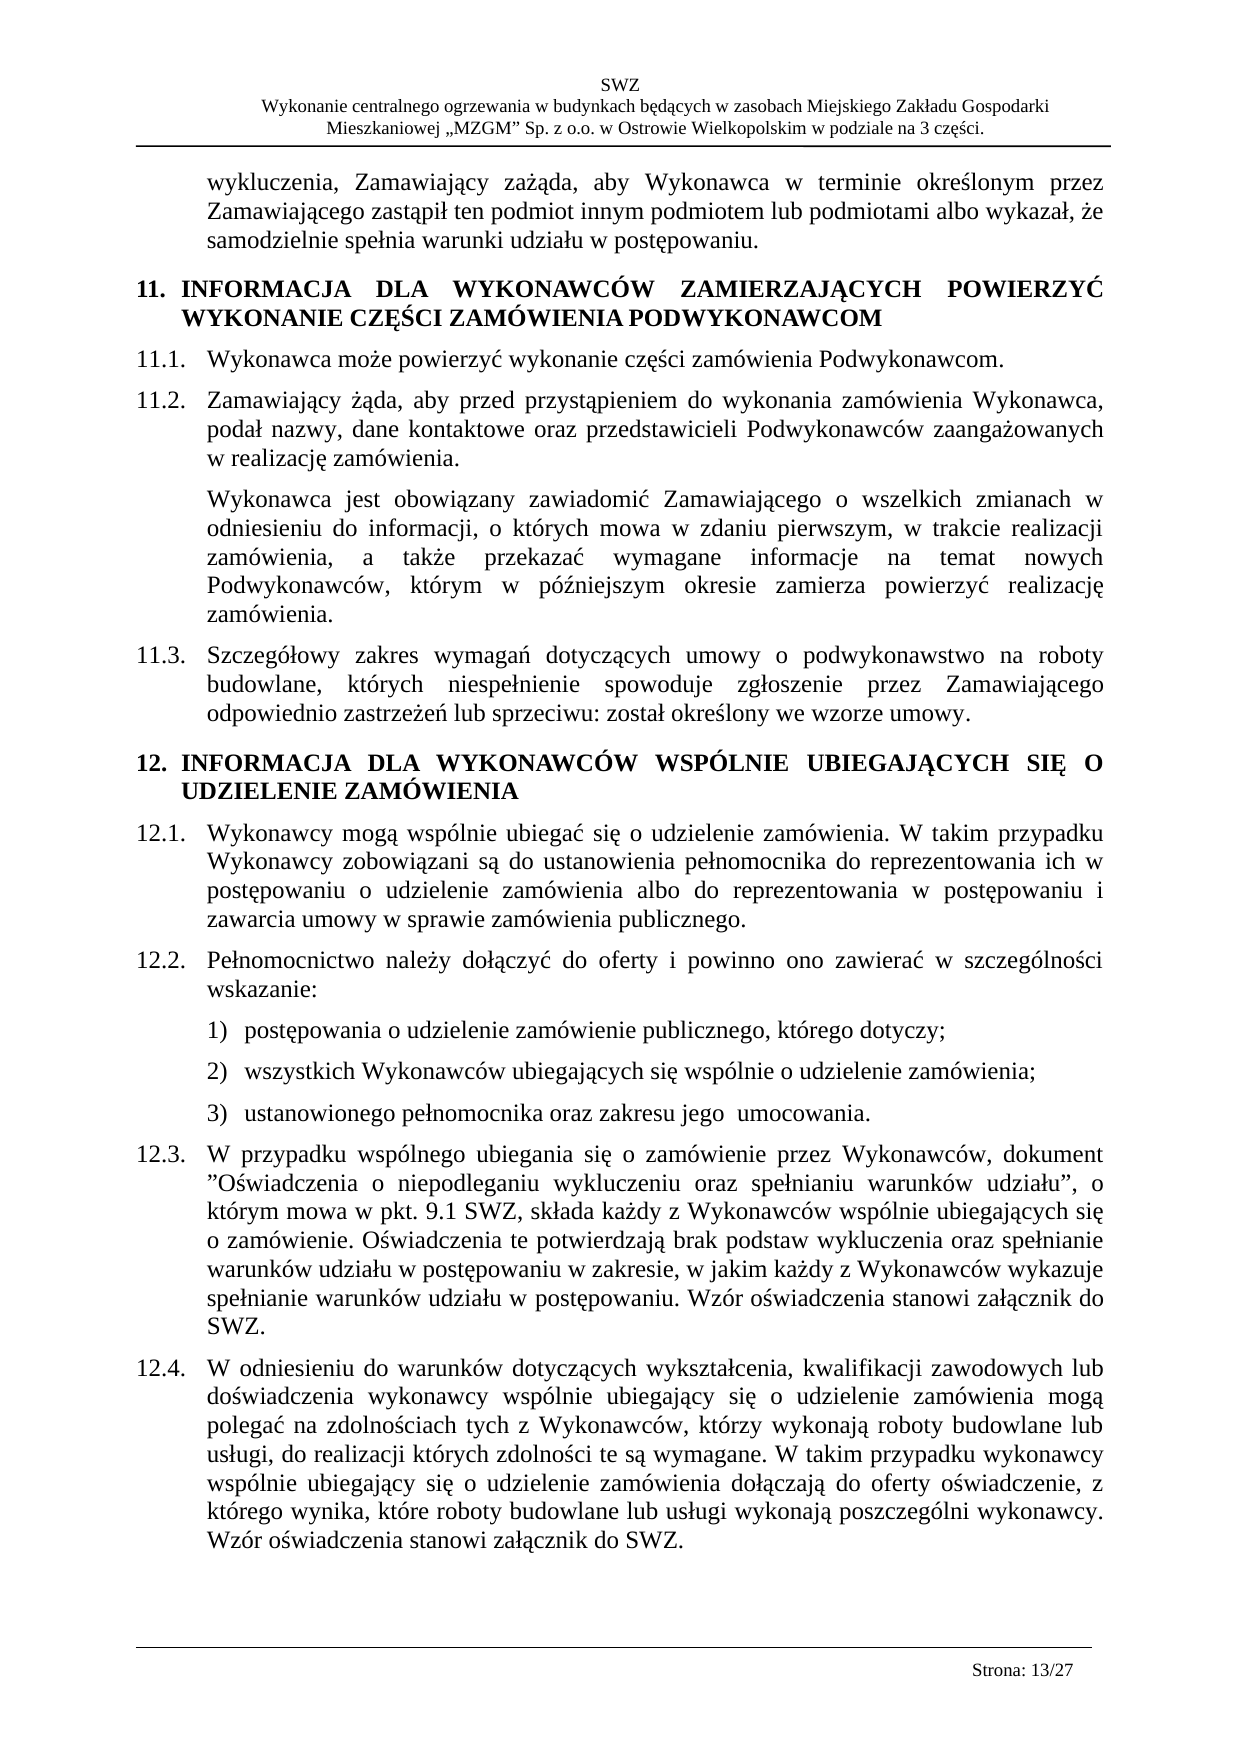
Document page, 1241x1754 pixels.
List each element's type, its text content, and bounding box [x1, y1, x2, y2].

subtitle Wykonawca jest obowiązany zawiadomić Zamawiającego o wszelkich zmianach w odniesieniu do informacji, o których mowa w zdaniu pierwszym, w trakcie realizacji zamówienia, a także przekazać wymagane informacje na temat nowych Podwykonawców, którym w późniejszym okresie zamierza powierzyć realizację zamówienia. [207, 484, 1104, 628]
subtitle postępowania o udzielenie zamówienie publicznego, którego dotyczy; [207, 1015, 1104, 1044]
subtitle INFORMACJA DLA WYKONAWCÓW zamierzających powierzyć wykonanie części zamówienia podwykonawcom [136, 274, 1104, 332]
subtitle Wykonawca może powierzyć wykonanie części zamówienia Podwykonawcom. [136, 344, 1104, 373]
subtitle Pełnomocnictwo należy dołączyć do oferty i powinno ono zawierać w szczególności wskazanie: [136, 945, 1104, 1003]
subtitle Informacja dla wykonawców wspólnie ubiegających się o udzielenie zamówienia [136, 748, 1104, 805]
subtitle Szczegółowy zakres wymagań dotyczących umowy o podwykonawstwo na roboty budowlane, których niespełnienie spowoduje zgłoszenie przez Zamawiającego odpowiednio zastrzeżeń lub sprzeciwu: został określony we wzorze umowy. [136, 641, 1104, 727]
subtitle ustanowionego pełnomocnika oraz zakresu jego umocowania. [207, 1098, 1104, 1126]
subtitle W odniesieniu do warunków dotyczących wykształcenia, kwalifikacji zawodowych lub doświadczenia wykonawcy wspólnie ubiegający się o udzielenie zamówienia mogą polegać na zdolnościach tych z Wykonawców, którzy wykonają roboty budowlane lub usługi, do realizacji których zdolności te są wymagane. W takim przypadku wykonawcy wspólnie ubiegający się o udzielenie zamówienia dołączają do oferty oświadczenie, z którego wynika, które roboty budowlane lub usługi wykonają poszczególni wykonawcy. Wzór oświadczenia stanowi załącznik do SWZ. [136, 1353, 1104, 1554]
subtitle W przypadku wspólnego ubiegania się o zamówienie przez Wykonawców, dokument ”Oświadczenia o niepodleganiu wykluczeniu oraz spełnianiu warunków udziału”, o którym mowa w pkt. 9.1 SWZ, składa każdy z Wykonawców wspólnie ubiegających się o zamówienie. Oświadczenia te potwierdzają brak podstaw wykluczenia oraz spełnianie warunków udziału w postępowaniu w zakresie, w jakim każdy z Wykonawców wykazuje spełnianie warunków udziału w postępowaniu. Wzór oświadczenia stanowi załącznik do SWZ. [136, 1139, 1104, 1340]
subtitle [136, 167, 1104, 253]
subtitle Wykonawcy mogą wspólnie ubiegać się o udzielenie zamówienia. W takim przypadku Wykonawcy zobowiązani są do ustanowienia pełnomocnika do reprezentowania ich w postępowaniu o udzielenie zamówienia albo do reprezentowania w postępowaniu i zawarcia umowy w sprawie zamówienia publicznego. [136, 818, 1104, 933]
subtitle Zamawiający żąda, aby przed przystąpieniem do wykonania zamówienia Wykonawca, podał nazwy, dane kontaktowe oraz przedstawicieli Podwykonawców zaangażowanych w realizację zamówienia. [136, 386, 1104, 472]
subtitle wszystkich Wykonawców ubiegających się wspólnie o udzielenie zamówienia; [207, 1056, 1104, 1085]
